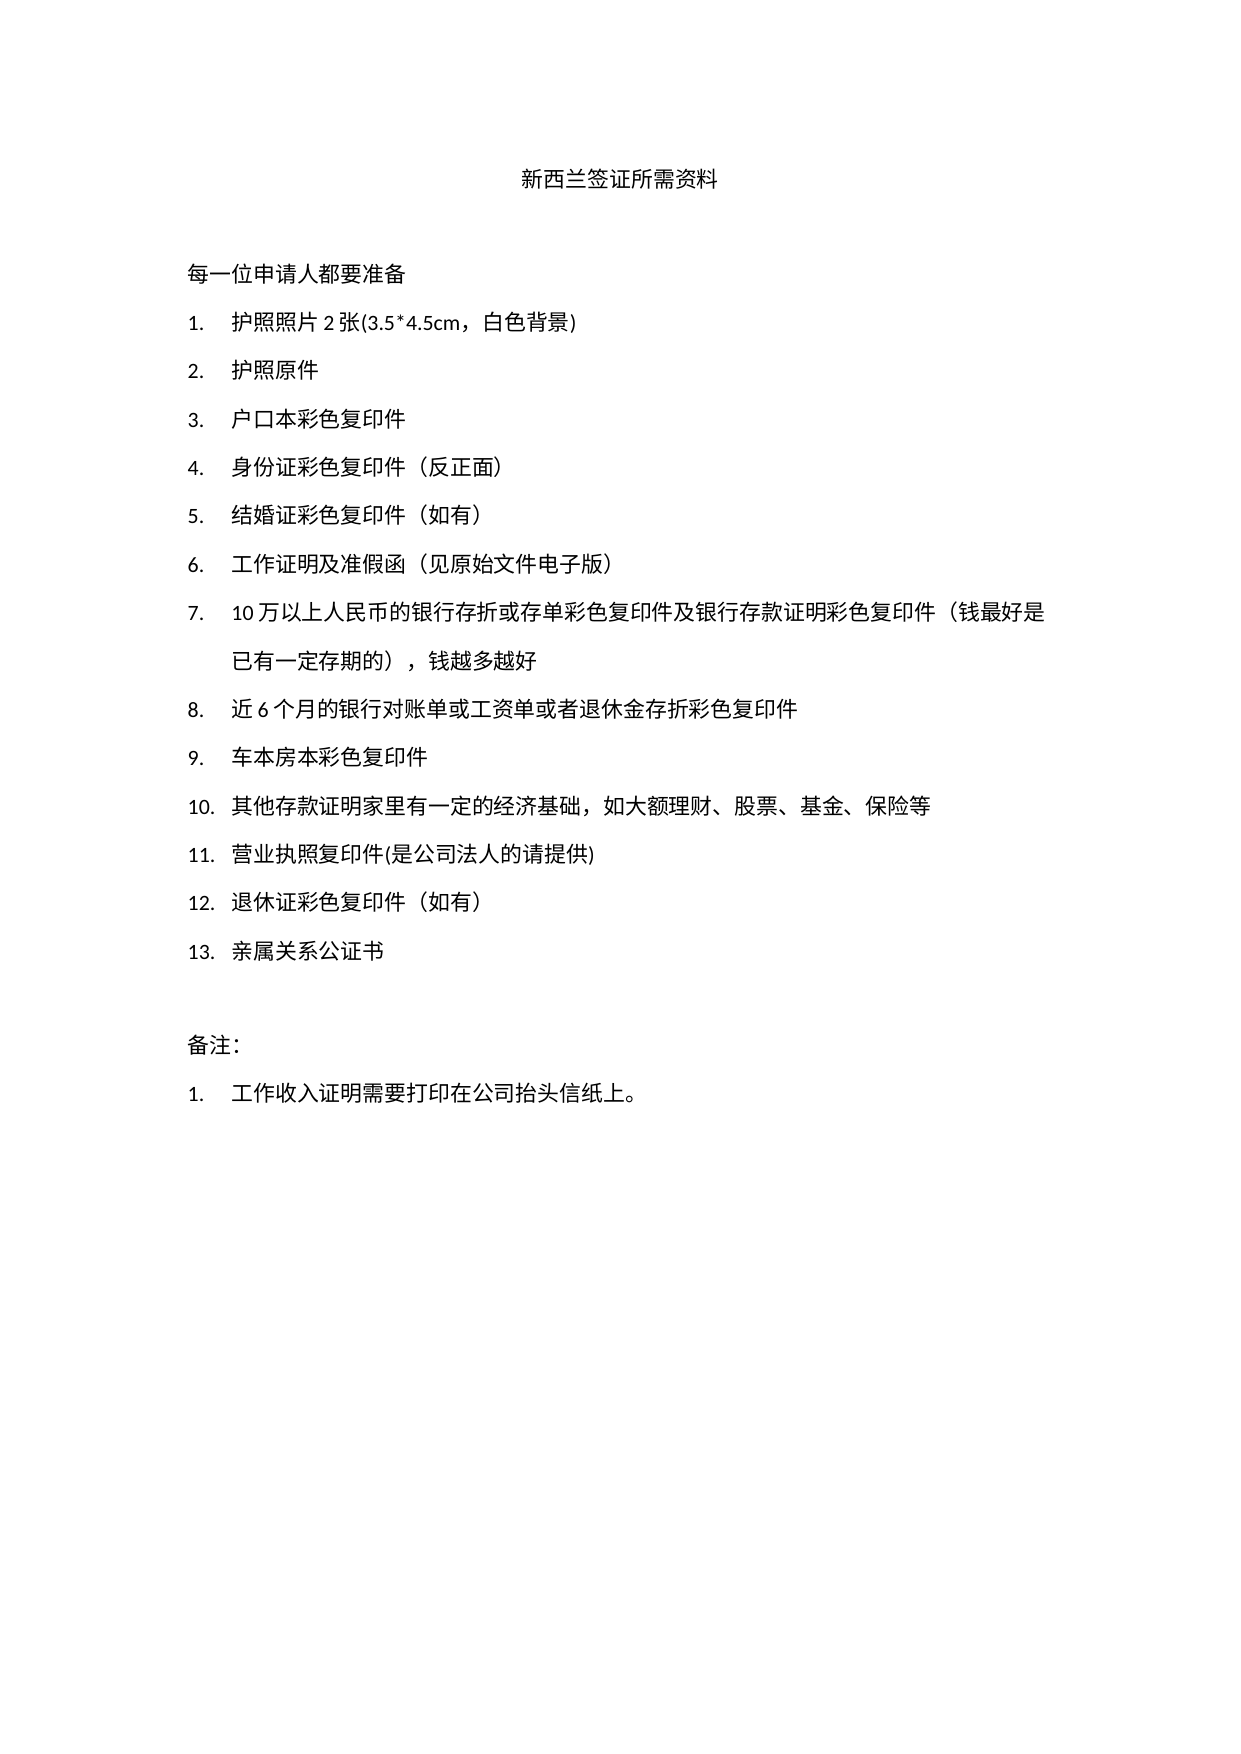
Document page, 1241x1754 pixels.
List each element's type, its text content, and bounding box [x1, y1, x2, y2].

text 新西兰签证所需资料 [187, 162, 1053, 194]
text 备注： [187, 1027, 1053, 1060]
list 退休证彩色复印件（如有） [187, 885, 1053, 917]
list 10万以上人民币的银行存折或存单彩色复印件及银行存款证明彩色复印件（钱最好是已有一定存期的），钱越多越好 [187, 594, 1053, 676]
list 结婚证彩色复印件（如有） [187, 498, 1053, 530]
list 户口本彩色复印件 [187, 401, 1053, 434]
list 亲属关系公证书 [187, 933, 1053, 966]
list 近6个月的银行对账单或工资单或者退休金存折彩色复印件 [187, 692, 1053, 724]
list 工作证明及准假函（见原始文件电子版） [187, 546, 1053, 579]
list 身份证彩色复印件（反正面） [187, 449, 1053, 482]
text 每一位申请人都要准备 [187, 256, 1053, 289]
list 车本房本彩色复印件 [187, 740, 1053, 772]
list 护照原件 [187, 353, 1053, 385]
list 护照照片2张(3.5*4.5cm，白色背景) [187, 304, 1053, 337]
list 工作收入证明需要打印在公司抬头信纸上。 [187, 1076, 1053, 1108]
list 其他存款证明家里有一定的经济基础，如大额理财、股票、基金、保险等 [187, 788, 1053, 821]
list 营业执照复印件(是公司法人的请提供) [187, 837, 1053, 869]
